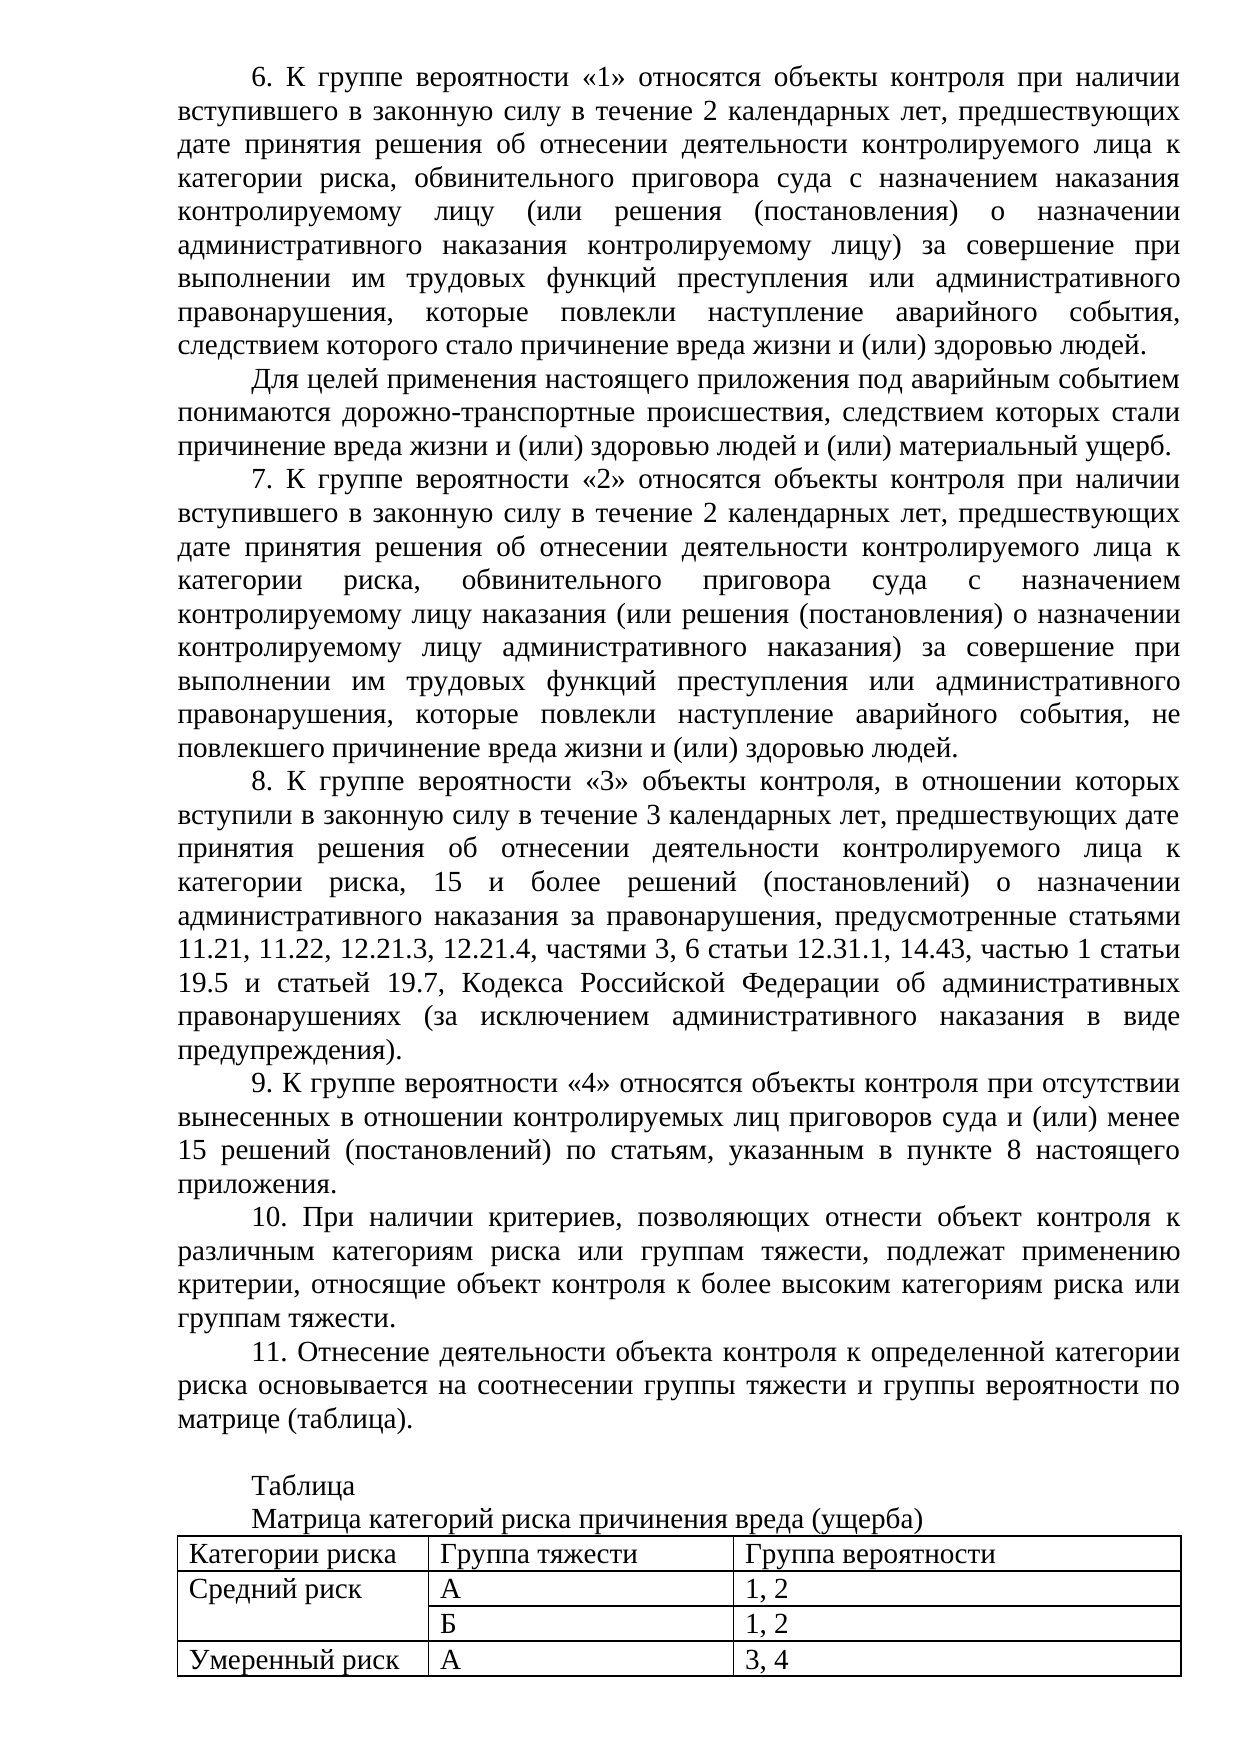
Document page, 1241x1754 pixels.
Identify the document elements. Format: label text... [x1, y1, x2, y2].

text 7. К группе вероятности «2» относятся объекты контроля при наличии вступившего в законную силу в течение 2 календарных лет, предшествующих дате принятия решения об отнесении деятельности контролируемого лица к категории риска, обвинительного приговора суда с назначением контролируемому лицу наказания (или решения (постановления) о назначении контролируемому лицу административного наказания) за совершение при выполнении им трудовых функций преступления или административного правонарушения, которые повлекли наступление аварийного события, не повлекшего причинение вреда жизни и (или) здоровью людей. [177, 462, 1181, 763]
table_cell А [429, 1572, 733, 1605]
table_cell 1, 2 [734, 1572, 1180, 1605]
table_header Группа тяжести [429, 1537, 733, 1570]
table_cell А [429, 1642, 733, 1675]
table_cell 3, 4 [734, 1642, 1180, 1675]
table_cell 1, 2 [734, 1607, 1180, 1640]
text 11. Отнесение деятельности объекта контроля к определенной категории риска основывается на соотнесении группы тяжести и группы вероятности по матрице (таблица). [177, 1334, 1181, 1434]
text Для целей применения настоящего приложения под аварийным событием понимаются дорожно-транспортные происшествия, следствием которых стали причинение вреда жизни и (или) здоровью людей и (или) материальный ущерб. [177, 361, 1181, 462]
table_header Группа вероятности [734, 1537, 1180, 1570]
table_cell Средний риск [178, 1572, 428, 1640]
table_cell Умеренный риск [178, 1642, 428, 1675]
table_header Категории риска [178, 1537, 428, 1570]
text 9. К группе вероятности «4» относятся объекты контроля при отсутствии вынесенных в отношении контролируемых лиц приговоров суда и (или) менее 15 решений (постановлений) по статьям, указанным в пункте 8 настоящего приложения. [177, 1065, 1181, 1199]
text 6. К группе вероятности «1» относятся объекты контроля при наличии вступившего в законную силу в течение 2 календарных лет, предшествующих дате принятия решения об отнесении деятельности контролируемого лица к категории риска, обвинительного приговора суда с назначением наказания контролируемому лицу (или решения (постановления) о назначении административного наказания контролируемому лицу) за совершение при выполнении им трудовых функций преступления или административного правонарушения, которые повлекли наступление аварийного события, следствием которого стало причинение вреда жизни и (или) здоровью людей. [177, 59, 1181, 361]
text Таблица [177, 1468, 1181, 1501]
text Матрица категорий риска причинения вреда (ущерба) [177, 1501, 1181, 1535]
text 10. При наличии критериев, позволяющих отнести объект контроля к различным категориям риска или группам тяжести, подлежат применению критерии, относящие объект контроля к более высоким категориям риска или группам тяжести. [177, 1199, 1181, 1334]
text 8. К группе вероятности «3» объекты контроля, в отношении которых вступили в законную силу в течение 3 календарных лет, предшествующих дате принятия решения об отнесении деятельности контролируемого лица к категории риска, 15 и более решений (постановлений) о назначении административного наказания за правонарушения, предусмотренные статьями 11.21, 11.22, 12.21.3, 12.21.4, частями 3, 6 статьи 12.31.1, 14.43, частью 1 статьи 19.5 и статьей 19.7, Кодекса Российской Федерации об административных правонарушениях (за исключением административного наказания в виде предупреждения). [177, 763, 1181, 1065]
table_cell Б [429, 1607, 733, 1640]
